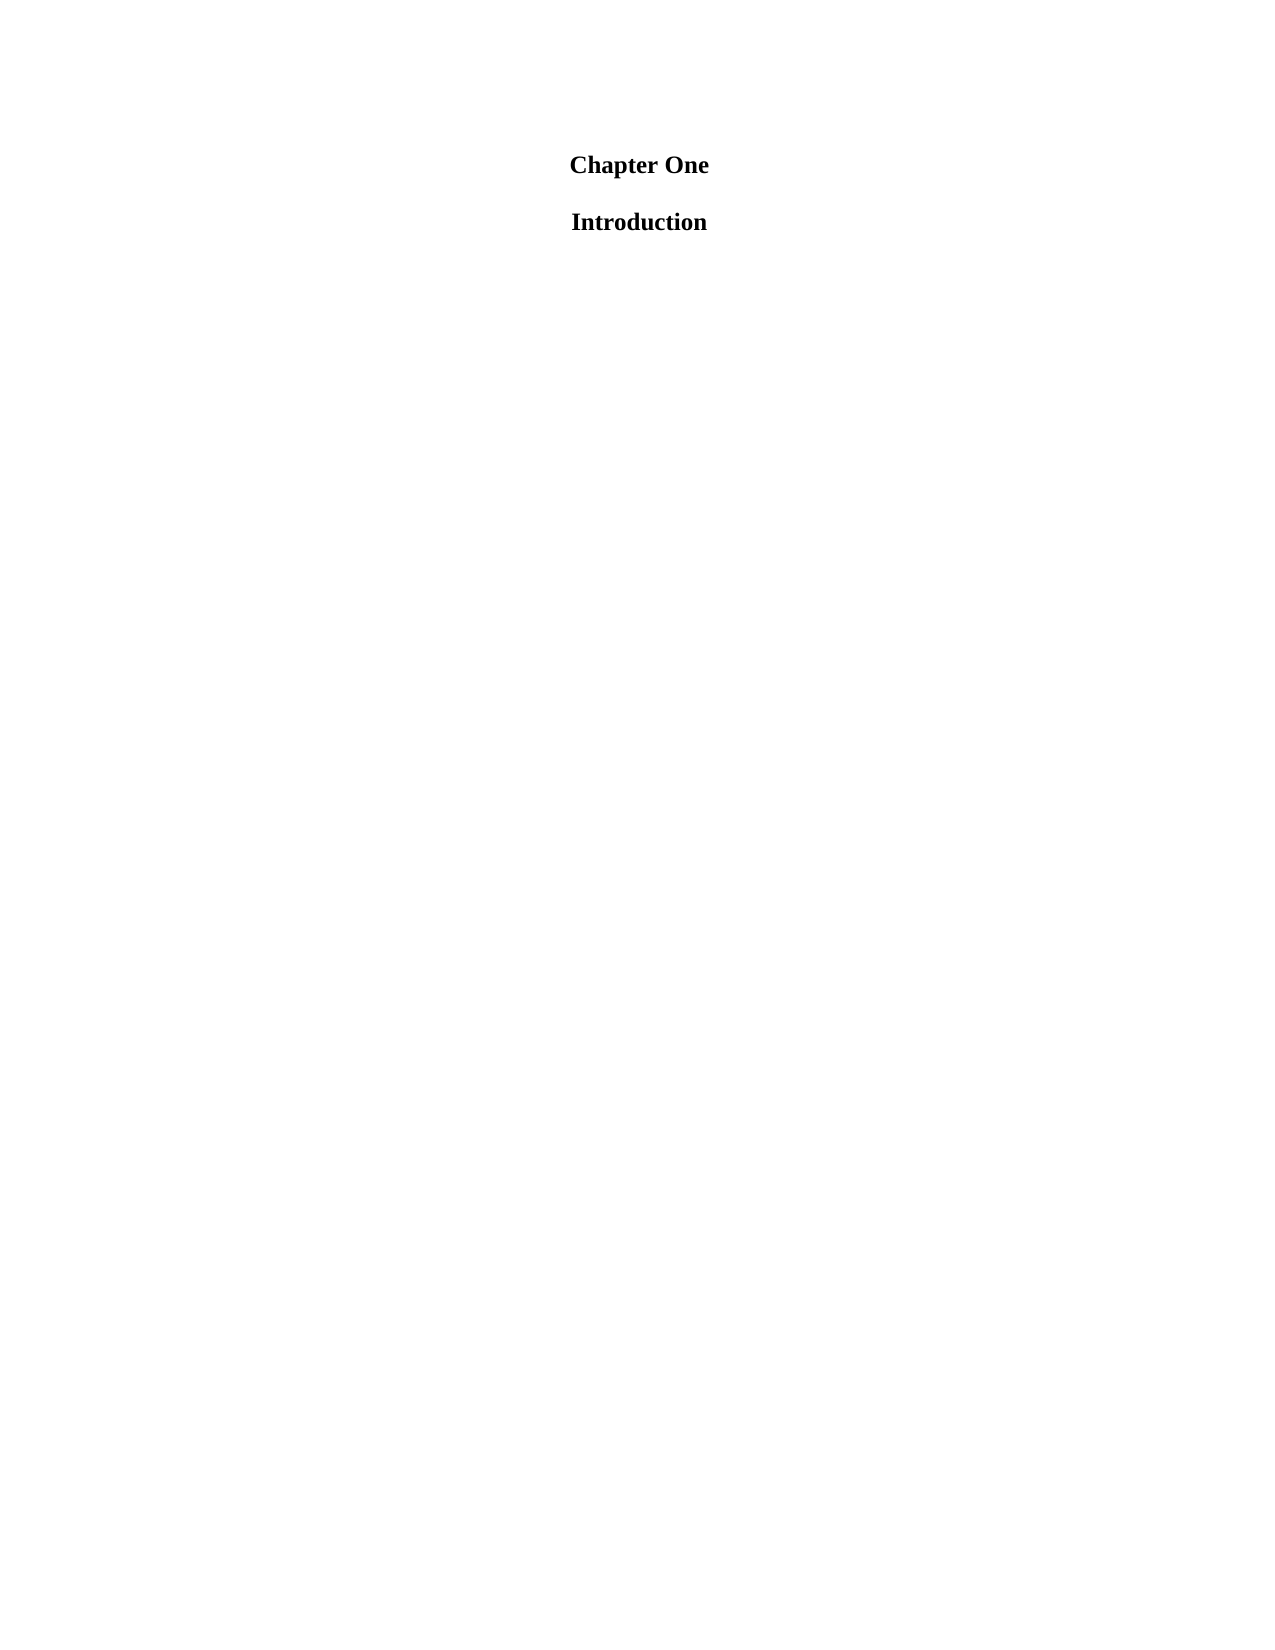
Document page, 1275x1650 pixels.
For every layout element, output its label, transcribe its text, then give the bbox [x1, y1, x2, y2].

text Chapter One Introduction [569, 150, 709, 236]
